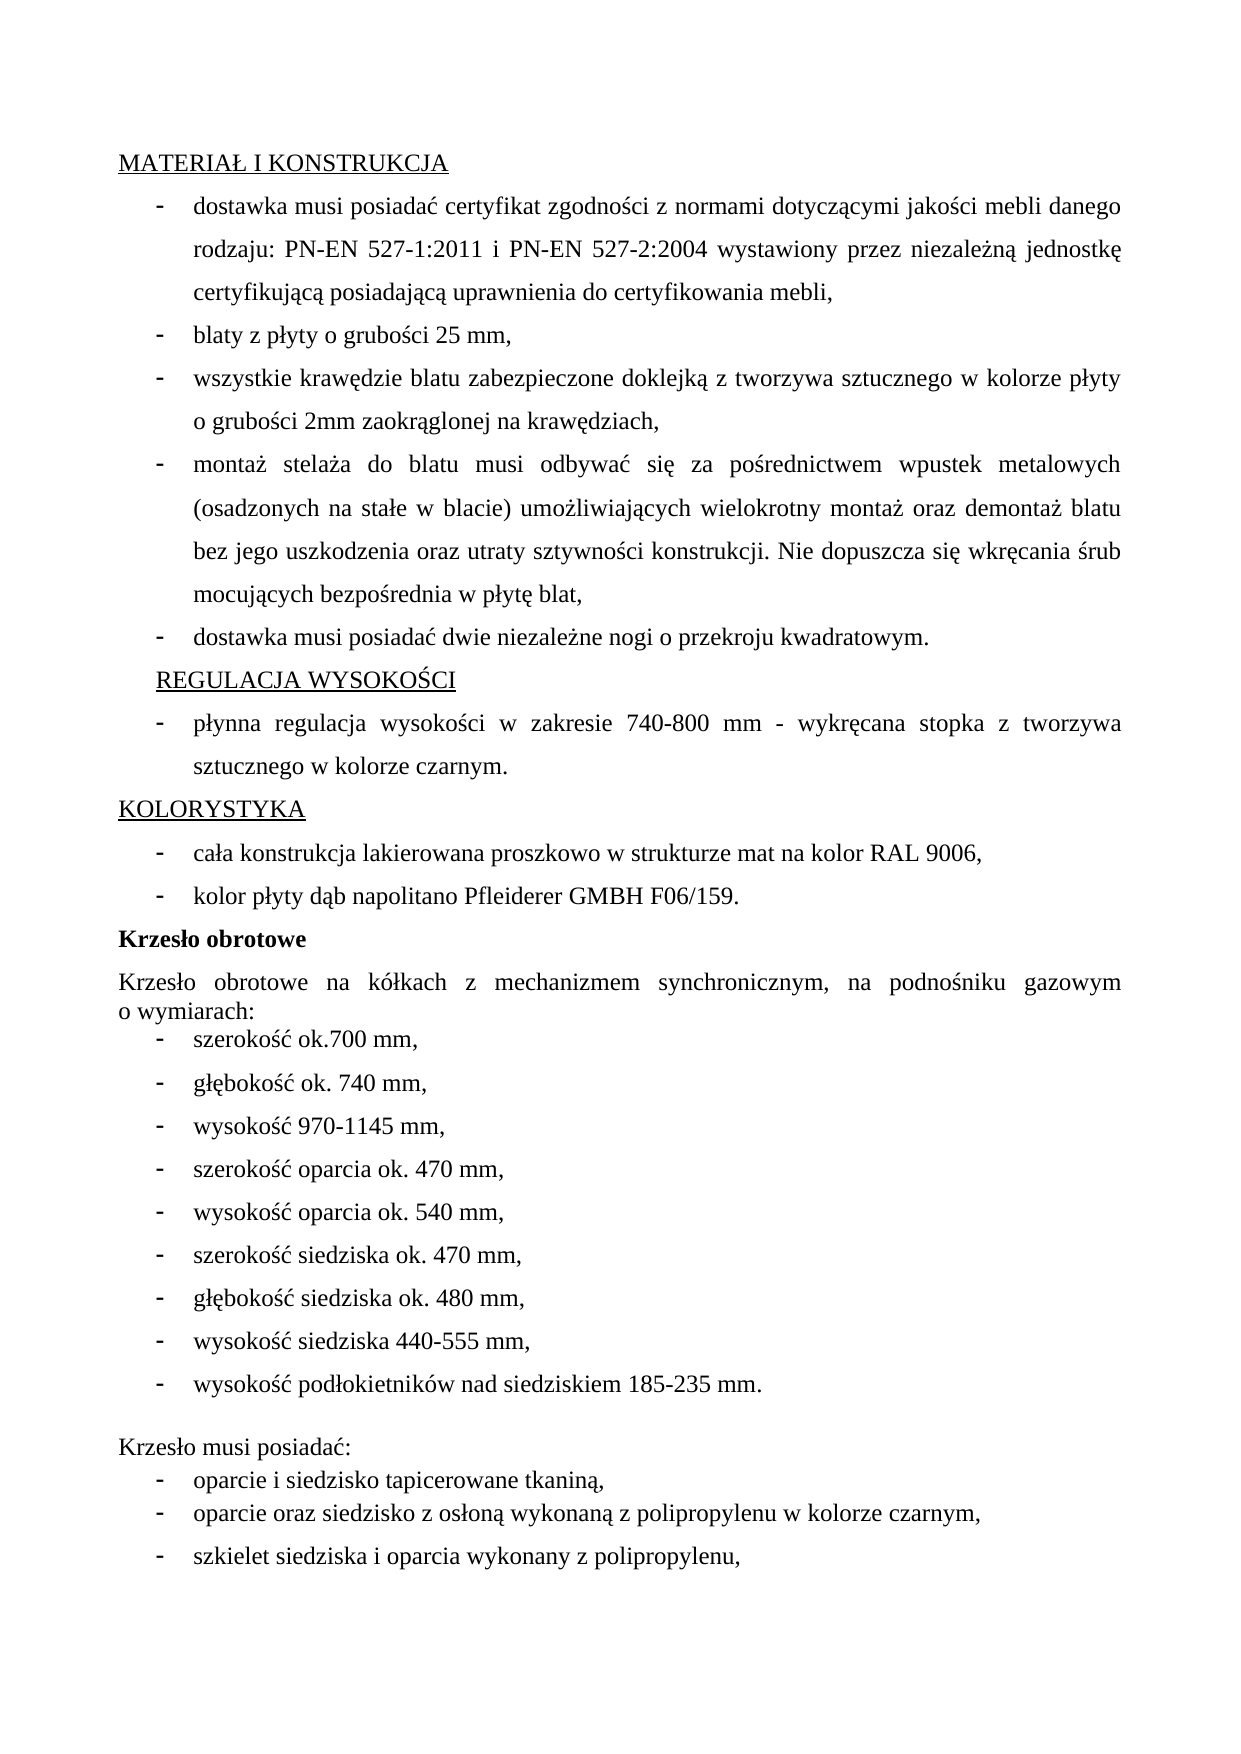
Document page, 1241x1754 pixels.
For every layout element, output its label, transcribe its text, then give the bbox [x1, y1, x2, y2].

list płynna regulacja wysokości w zakresie 740-800 mm - wykręcana stopka z tworzywa sztucznego w kolorze czarnym. [156, 708, 1122, 780]
list wysokość podłokietników nad siedziskiem 185-235 mm. [156, 1369, 1122, 1398]
list szkielet siedziska i oparcia wykonany z polipropylenu, [156, 1541, 1122, 1570]
text Krzesło obrotowe na kółkach z mechanizmem synchronicznym, na podnośniku gazowym o wymiarach: [118, 967, 1122, 1024]
list REGULACJA WYSOKOŚCI [156, 665, 1122, 694]
list oparcie oraz siedzisko z osłoną wykonaną z polipropylenu w kolorze czarnym, [156, 1498, 1122, 1527]
list kolor płyty dąb napolitano Pfleiderer GMBH F06/159. [156, 881, 1122, 909]
list dostawka musi posiadać certyfikat zgodności z normami dotyczącymi jakości mebli danego rodzaju: PN-EN 527-1:2011 i PN-EN 527-2:2004 wystawiony przez niezależną jednostkę certyfikującą posiadającą uprawnienia do certyfikowania mebli, [156, 191, 1122, 306]
list szerokość ok.700 mm, [156, 1024, 1122, 1053]
list wysokość siedziska 440-555 mm, [156, 1326, 1122, 1355]
list blaty z płyty o grubości 25 mm, [156, 320, 1122, 349]
list MATERIAŁ I KONSTRUKCJA [118, 148, 1122, 176]
list szerokość siedziska ok. 470 mm, [156, 1240, 1122, 1269]
text Krzesło musi posiadać: [118, 1432, 1122, 1461]
list głębokość siedziska ok. 480 mm, [156, 1283, 1122, 1312]
list montaż stelaża do blatu musi odbywać się za pośrednictwem wpustek metalowych (osadzonych na stałe w blacie) umożliwiających wielokrotny montaż oraz demontaż blatu bez jego uszkodzenia oraz utraty sztywności konstrukcji. Nie dopuszcza się wkręcania śrub mocujących bezpośrednia w płytę blat, [156, 449, 1122, 608]
list oparcie i siedzisko tapicerowane tkaniną, [156, 1465, 1122, 1493]
text KOLORYSTYKA [118, 794, 1122, 823]
list Krzesło obrotowe [118, 924, 1122, 953]
list głębokość ok. 740 mm, [156, 1068, 1122, 1096]
list wysokość oparcia ok. 540 mm, [156, 1197, 1122, 1226]
list cała konstrukcja lakierowana proszkowo w strukturze mat na kolor RAL 9006, [156, 838, 1122, 866]
list dostawka musi posiadać dwie niezależne nogi o przekroju kwadratowym. [156, 622, 1122, 651]
list wszystkie krawędzie blatu zabezpieczone doklejką z tworzywa sztucznego w kolorze płyty o grubości 2mm zaokrąglonej na krawędziach, [156, 363, 1122, 435]
list wysokość 970-1145 mm, [156, 1111, 1122, 1139]
list szerokość oparcia ok. 470 mm, [156, 1154, 1122, 1183]
